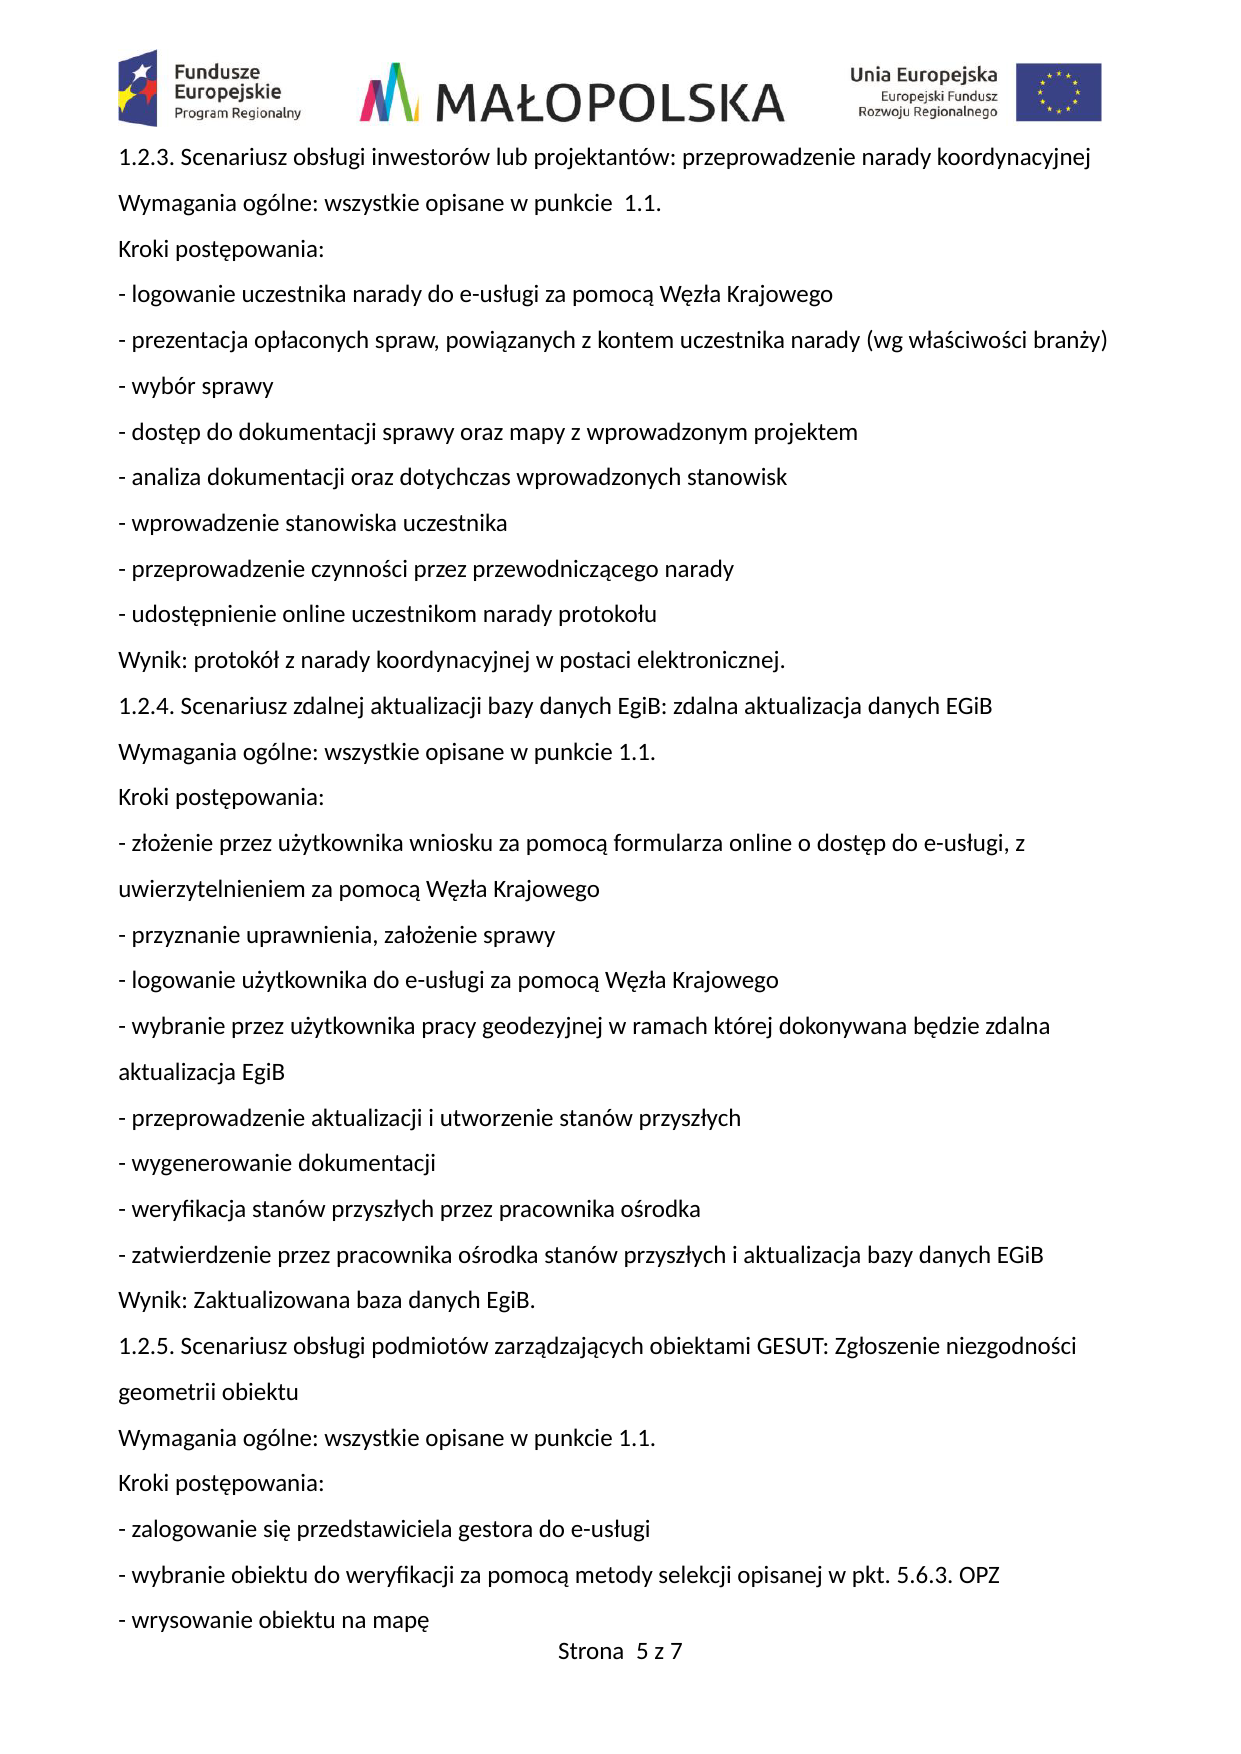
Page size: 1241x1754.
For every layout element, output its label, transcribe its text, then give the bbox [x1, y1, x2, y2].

text 1.2.4. Scenariusz zdalnej aktualizacji bazy danych EgiB: zdalna aktualizacja danych EGiB [118, 690, 1122, 721]
text 1.2.5. Scenariusz obsługi podmiotów zarządzających obiektami GESUT: Zgłoszenie niezgodności geometrii obiektu [118, 1330, 1122, 1407]
text - wrysowanie obiektu na mapę [118, 1605, 1122, 1635]
picture [118, 49, 1102, 118]
text - logowanie uczestnika narady do e-usługi za pomocą Węzła Krajowego - prezentacja opłaconych spraw, powiązanych z kontem uczestnika narady (wg właściwości branży) [118, 278, 1122, 355]
text Wynik: protokół z narady koordynacyjnej w postaci elektronicznej. [118, 644, 1122, 675]
text - zalogowanie się przedstawiciela gestora do e-usługi [118, 1513, 1122, 1544]
text - analiza dokumentacji oraz dotychczas wprowadzonych stanowisk [118, 461, 1122, 492]
text Wynik: Zaktualizowana baza danych EgiB. [118, 1284, 1122, 1315]
text - logowanie użytkownika do e-usługi za pomocą Węzła Krajowego - wybranie przez użytkownika pracy geodezyjnej w ramach której dokonywana będzie zdalna aktualizacja EgiB [118, 964, 1122, 1086]
text - złożenie przez użytkownika wniosku za pomocą formularza online o dostęp do e-usługi, z uwierzytelnieniem za pomocą Węzła Krajowego [118, 827, 1122, 903]
text - zatwierdzenie przez pracownika ośrodka stanów przyszłych i aktualizacja bazy danych EGiB [118, 1239, 1122, 1269]
text - przyznanie uprawnienia, założenie sprawy [118, 919, 1122, 949]
text Kroki postępowania: [118, 782, 1122, 812]
text Wymagania ogólne: wszystkie opisane w punkcie 1.1. [118, 736, 1122, 766]
text - wybór sprawy [118, 370, 1122, 401]
text Wymagania ogólne: wszystkie opisane w punkcie 1.1. [118, 1422, 1122, 1452]
text - weryfikacja stanów przyszłych przez pracownika ośrodka [118, 1193, 1122, 1224]
text - udostępnienie online uczestnikom narady protokołu [118, 599, 1122, 629]
text - przeprowadzenie czynności przez przewodniczącego narady [118, 553, 1122, 583]
text - wygenerowanie dokumentacji [118, 1147, 1122, 1178]
text Kroki postępowania: [118, 233, 1122, 263]
text Kroki postępowania: [118, 1467, 1122, 1498]
text - wprowadzenie stanowiska uczestnika [118, 507, 1122, 538]
text Wymagania ogólne: wszystkie opisane w punkcie 1.1. [118, 187, 1122, 218]
text - wybranie obiektu do weryfikacji za pomocą metody selekcji opisanej w pkt. 5.6.3. OPZ [118, 1559, 1122, 1589]
text - dostęp do dokumentacji sprawy oraz mapy z wprowadzonym projektem [118, 416, 1122, 446]
text - przeprowadzenie aktualizacji i utworzenie stanów przyszłych [118, 1102, 1122, 1132]
text 1.2.3. Scenariusz obsługi inwestorów lub projektantów: przeprowadzenie narady koordynacyjnej [118, 118, 1122, 172]
